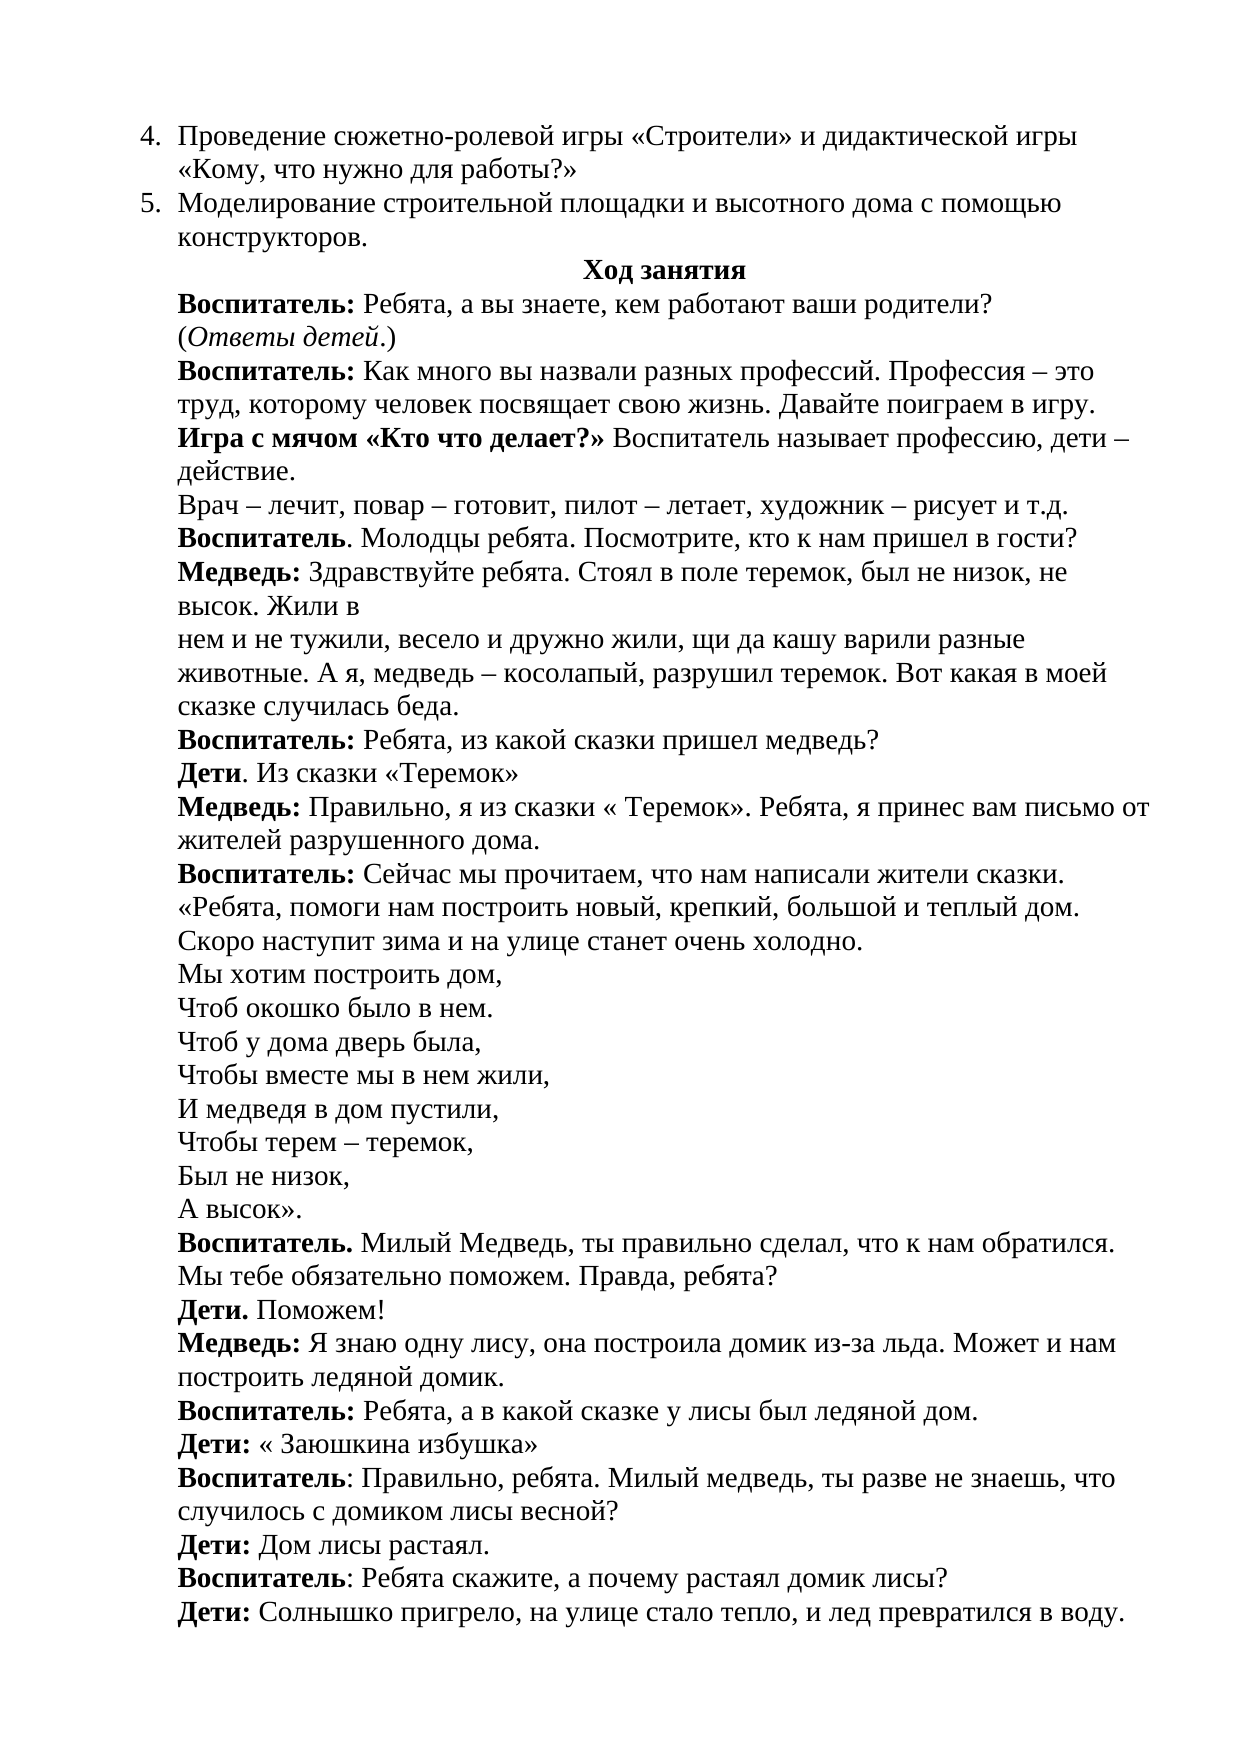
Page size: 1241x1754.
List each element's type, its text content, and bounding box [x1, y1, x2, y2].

list Моделирование строительной площадки и высотного дома с помощью конструкторов. [140, 185, 1152, 252]
text Медведь: Я знаю одну лису, она построила домик из-за льда. Может и нам построить ледяной домик. [177, 1326, 1152, 1393]
text Мы хотим построить дом, Чтоб окошко было в нем. Чтоб у дома дверь была, Чтобы вместе мы в нем жили, И медведя в дом пустили, Чтобы терем – теремок, Был не низок, А высок». [177, 957, 1152, 1225]
text нем и не тужили, весело и дружно жили, щи да кашу варили разные животные. А я, медведь – косолапый, разрушил теремок. Вот какая в моей сказке случилась беда. [177, 621, 1152, 722]
text Медведь: Правильно, я из сказки « Теремок». Ребята, я принес вам письмо от жителей разрушенного дома. [177, 789, 1152, 856]
text Дети: « Заюшкина избушка» [177, 1426, 1152, 1460]
text Воспитатель: Правильно, ребята. Милый медведь, ты разве не знаешь, что случилось с домиком лисы весной? [177, 1460, 1152, 1527]
text Воспитатель. Милый Медведь, ты правильно сделал, что к нам обратился. Мы тебе обязательно поможем. Правда, ребята? [177, 1225, 1152, 1292]
text Воспитатель: Ребята, а в какой сказке у лисы был ледяной дом. [177, 1393, 1152, 1426]
text Воспитатель. Молодцы ребята. Посмотрите, кто к нам пришел в гости? [177, 521, 1152, 554]
text Воспитатель: Как много вы назвали разных профессий. Профессия – это труд, которому человек посвящает свою жизнь. Давайте поиграем в игру. [177, 353, 1152, 420]
text Дети. Из сказки «Теремок» [177, 755, 1152, 789]
list Проведение сюжетно-ролевой игры «Строители» и дидактической игры «Кому, что нужно для работы?» [140, 118, 1152, 185]
text Ход занятия [177, 252, 1152, 286]
text Дети. Поможем! [177, 1292, 1152, 1326]
text «Ребята, помоги нам построить новый, крепкий, большой и теплый дом. Скоро наступит зима и на улице станет очень холодно. [177, 889, 1152, 957]
text Воспитатель: Сейчас мы прочитаем, что нам написали жители сказки. [177, 856, 1152, 889]
text Воспитатель: Ребята, из какой сказки пришел медведь? [177, 722, 1152, 755]
text Воспитатель: Ребята, а вы знаете, кем работают ваши родители? [177, 286, 1152, 319]
text Воспитатель: Ребята скажите, а почему растаял домик лисы? [177, 1560, 1152, 1594]
text Врач – лечит, повар – готовит, пилот – летает, художник – рисует и т.д. [177, 487, 1152, 521]
text Дети: Дом лисы растаял. [177, 1527, 1152, 1560]
text Медведь: Здравствуйте ребята. Стоял в поле теремок, был не низок, не высок. Жили в [177, 554, 1152, 621]
text Дети: Солнышко пригрело, на улице стало тепло, и лед превратился в воду. [177, 1594, 1152, 1627]
text (Ответы детей.) [177, 319, 1152, 353]
text Игра с мячом «Кто что делает?» Воспитатель называет профессию, дети – действие. [177, 420, 1152, 487]
